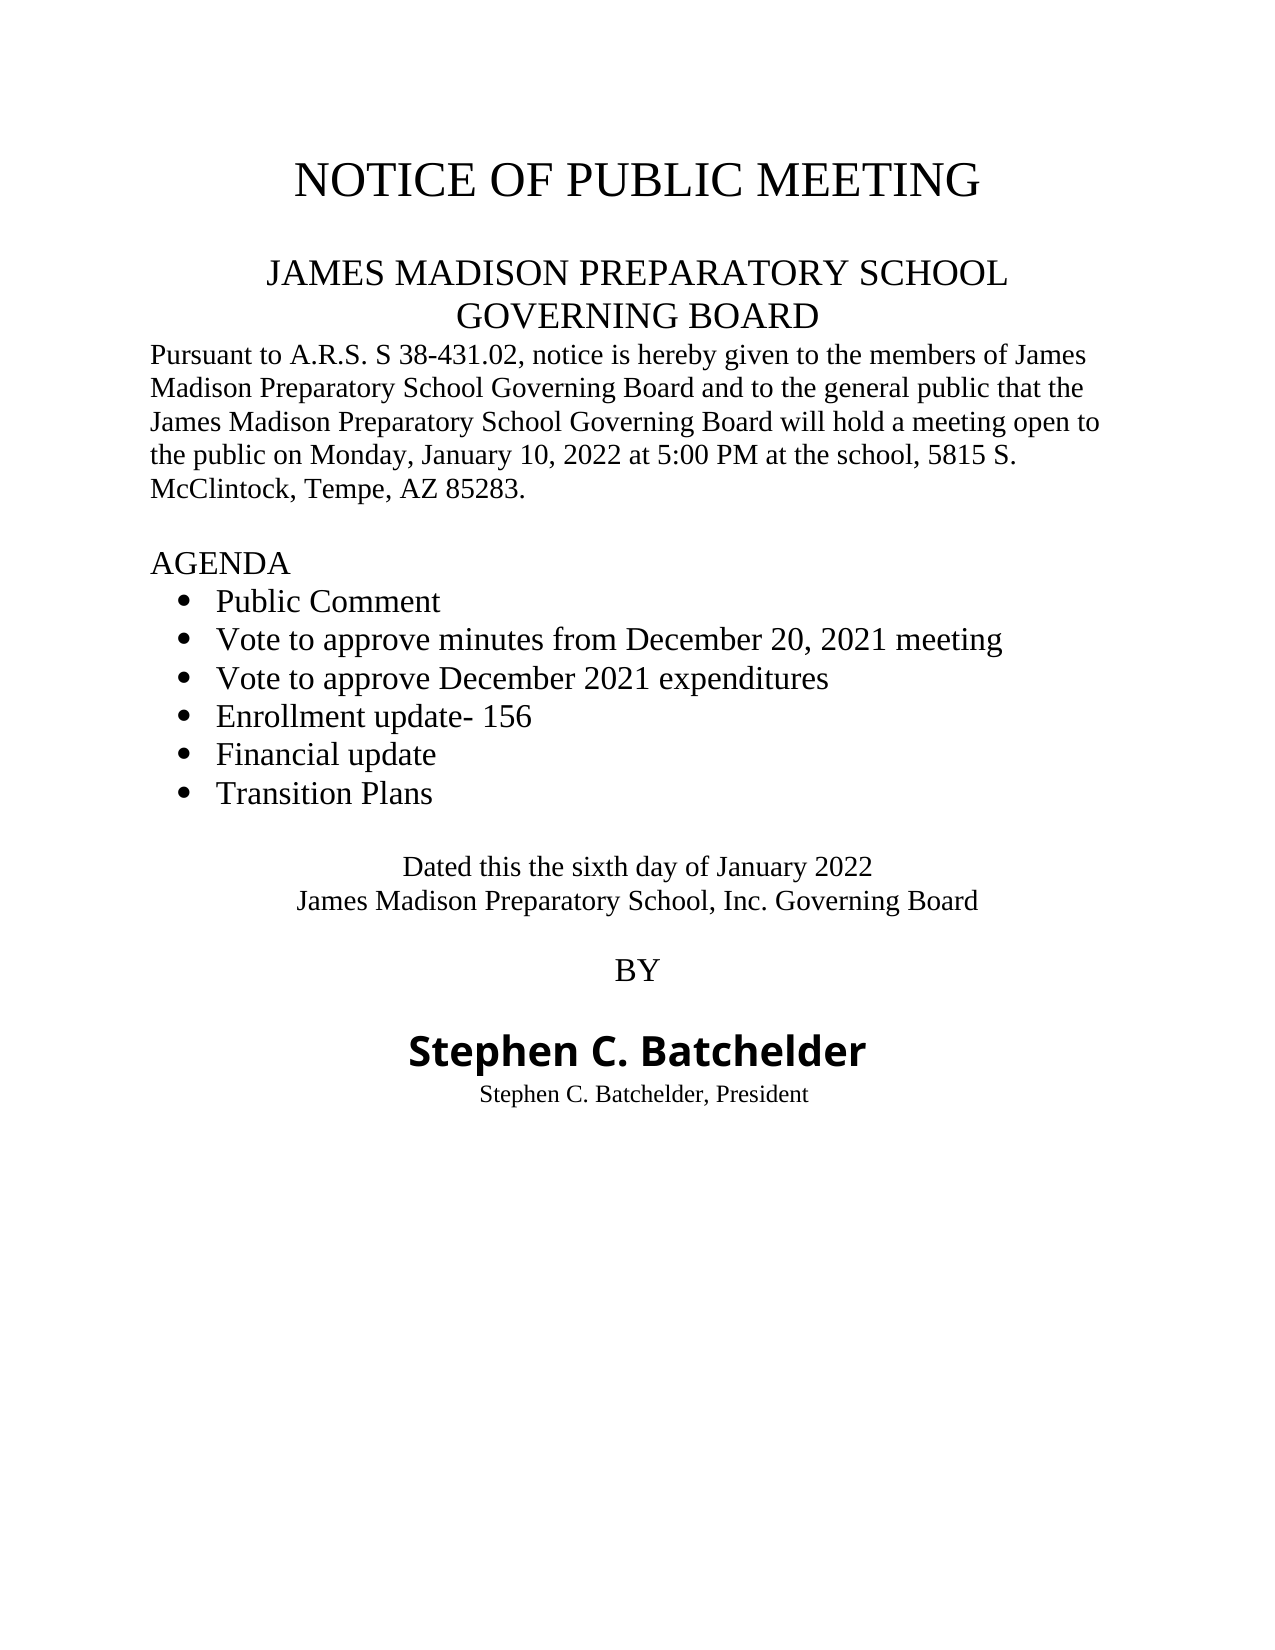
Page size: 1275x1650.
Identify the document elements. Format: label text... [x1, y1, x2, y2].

list Vote to approve minutes from December 20, 2021 meeting [178, 619, 1125, 658]
text Dated this the sixth day of January 2022 [150, 849, 1125, 883]
text Stephen C. Batchelder [150, 1022, 1125, 1079]
list Public Comment [178, 581, 1125, 619]
text BY [150, 950, 1125, 988]
list Vote to approve December 2021 expenditures [178, 658, 1125, 696]
text AGENDA [150, 543, 1125, 581]
list Enrollment update- 156 [178, 696, 1125, 734]
text Pursuant to A.R.S. S 38-431.02, notice is hereby given to the members of James Madison Preparatory School Governing Board and to the general public that the James Madison Preparatory School Governing Board will hold a meeting open to the public on Monday, January 10, 2022 at 5:00 PM at the school, 5815 S. McClintock, Tempe, AZ 85283. [150, 337, 1125, 504]
list Financial update [178, 734, 1125, 773]
text Stephen C. Batchelder, President [150, 1079, 1125, 1108]
text James Madison Preparatory School, Inc. Governing Board [150, 883, 1125, 917]
title NOTICE OF PUBLIC MEETING [150, 150, 1125, 207]
list Transition Plans [178, 773, 1125, 811]
text GOVERNING BOARD [150, 294, 1125, 337]
